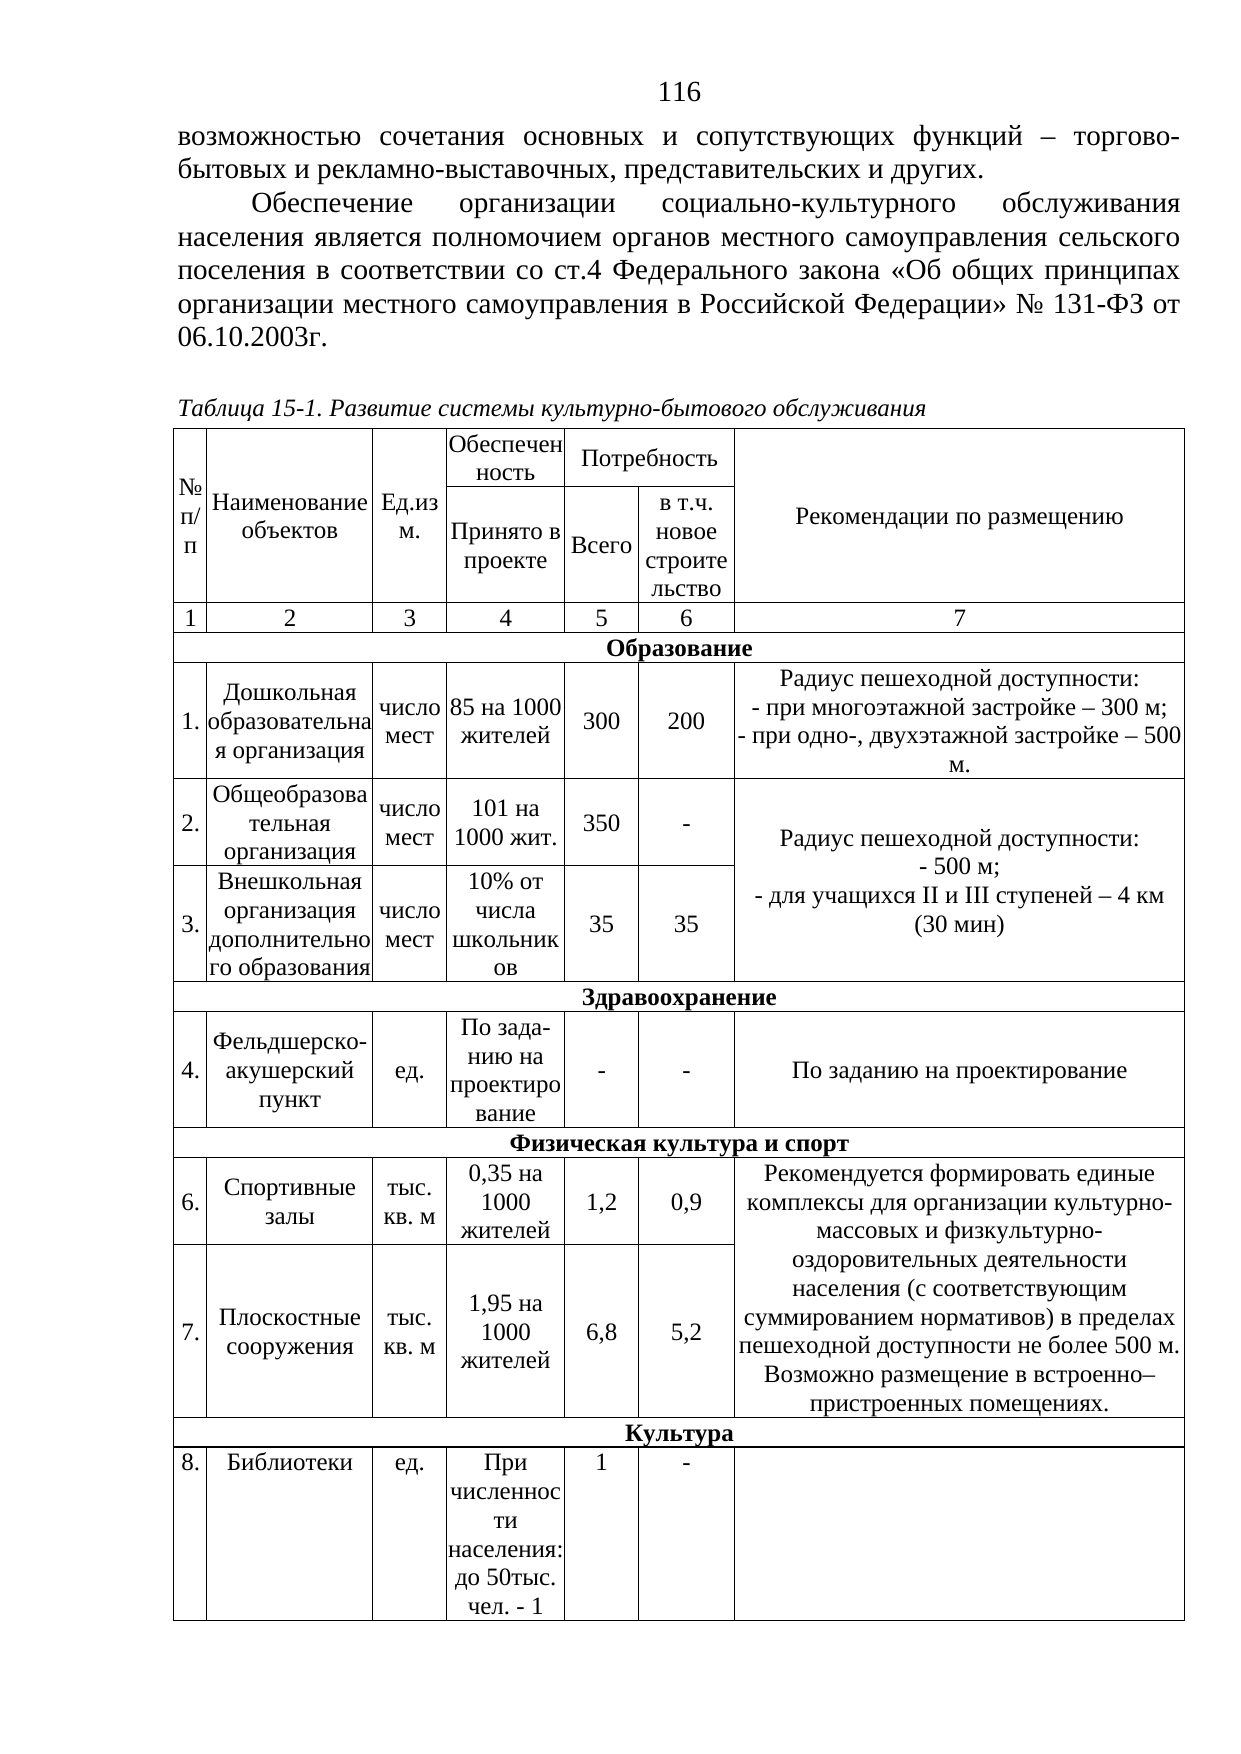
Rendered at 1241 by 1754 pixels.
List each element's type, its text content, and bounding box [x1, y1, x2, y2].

text Обеспечение организации социально-культурного обслуживания населения является полномочием органов местного самоуправления сельского поселения в соответствии со ст.4 Федерального закона «Об общих принципах организации местного самоуправления в Российской Федерации» № 131-ФЗ от 06.10.2003г. [177, 185, 1181, 353]
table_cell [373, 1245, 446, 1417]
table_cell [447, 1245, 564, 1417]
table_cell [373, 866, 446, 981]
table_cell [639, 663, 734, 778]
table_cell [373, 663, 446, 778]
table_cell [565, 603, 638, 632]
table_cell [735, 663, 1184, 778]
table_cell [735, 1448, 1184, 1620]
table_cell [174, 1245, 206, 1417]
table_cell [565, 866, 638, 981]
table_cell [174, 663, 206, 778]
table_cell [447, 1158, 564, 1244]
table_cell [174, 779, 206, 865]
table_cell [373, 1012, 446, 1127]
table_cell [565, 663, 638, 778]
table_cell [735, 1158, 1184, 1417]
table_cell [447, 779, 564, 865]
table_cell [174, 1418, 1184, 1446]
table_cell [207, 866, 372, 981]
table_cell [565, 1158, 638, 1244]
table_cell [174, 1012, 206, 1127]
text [177, 118, 1181, 185]
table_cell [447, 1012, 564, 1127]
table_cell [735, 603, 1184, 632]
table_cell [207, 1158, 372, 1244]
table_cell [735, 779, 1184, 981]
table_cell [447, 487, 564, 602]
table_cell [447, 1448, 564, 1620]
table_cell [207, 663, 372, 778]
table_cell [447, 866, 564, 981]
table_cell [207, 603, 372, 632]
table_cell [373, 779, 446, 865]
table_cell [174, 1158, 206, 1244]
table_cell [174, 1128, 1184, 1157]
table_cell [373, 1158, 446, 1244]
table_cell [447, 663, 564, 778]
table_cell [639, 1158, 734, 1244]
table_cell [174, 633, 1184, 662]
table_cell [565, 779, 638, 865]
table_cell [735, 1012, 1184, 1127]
text Таблица 15-1. Развитие системы культурно-бытового обслуживания [177, 393, 1181, 421]
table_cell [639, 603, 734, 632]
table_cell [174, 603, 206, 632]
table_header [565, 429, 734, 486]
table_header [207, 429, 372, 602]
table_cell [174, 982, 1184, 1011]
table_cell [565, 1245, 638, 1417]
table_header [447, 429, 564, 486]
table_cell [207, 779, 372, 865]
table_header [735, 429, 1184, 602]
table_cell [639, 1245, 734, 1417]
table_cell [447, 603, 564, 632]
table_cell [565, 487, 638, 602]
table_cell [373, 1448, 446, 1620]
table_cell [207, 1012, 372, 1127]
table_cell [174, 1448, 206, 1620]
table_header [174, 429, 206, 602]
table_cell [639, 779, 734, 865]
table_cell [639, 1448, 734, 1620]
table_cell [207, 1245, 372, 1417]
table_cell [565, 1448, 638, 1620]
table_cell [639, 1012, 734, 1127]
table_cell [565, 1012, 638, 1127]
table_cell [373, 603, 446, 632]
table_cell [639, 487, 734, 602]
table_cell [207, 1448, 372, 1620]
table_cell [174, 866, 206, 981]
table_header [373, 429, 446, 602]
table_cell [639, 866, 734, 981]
